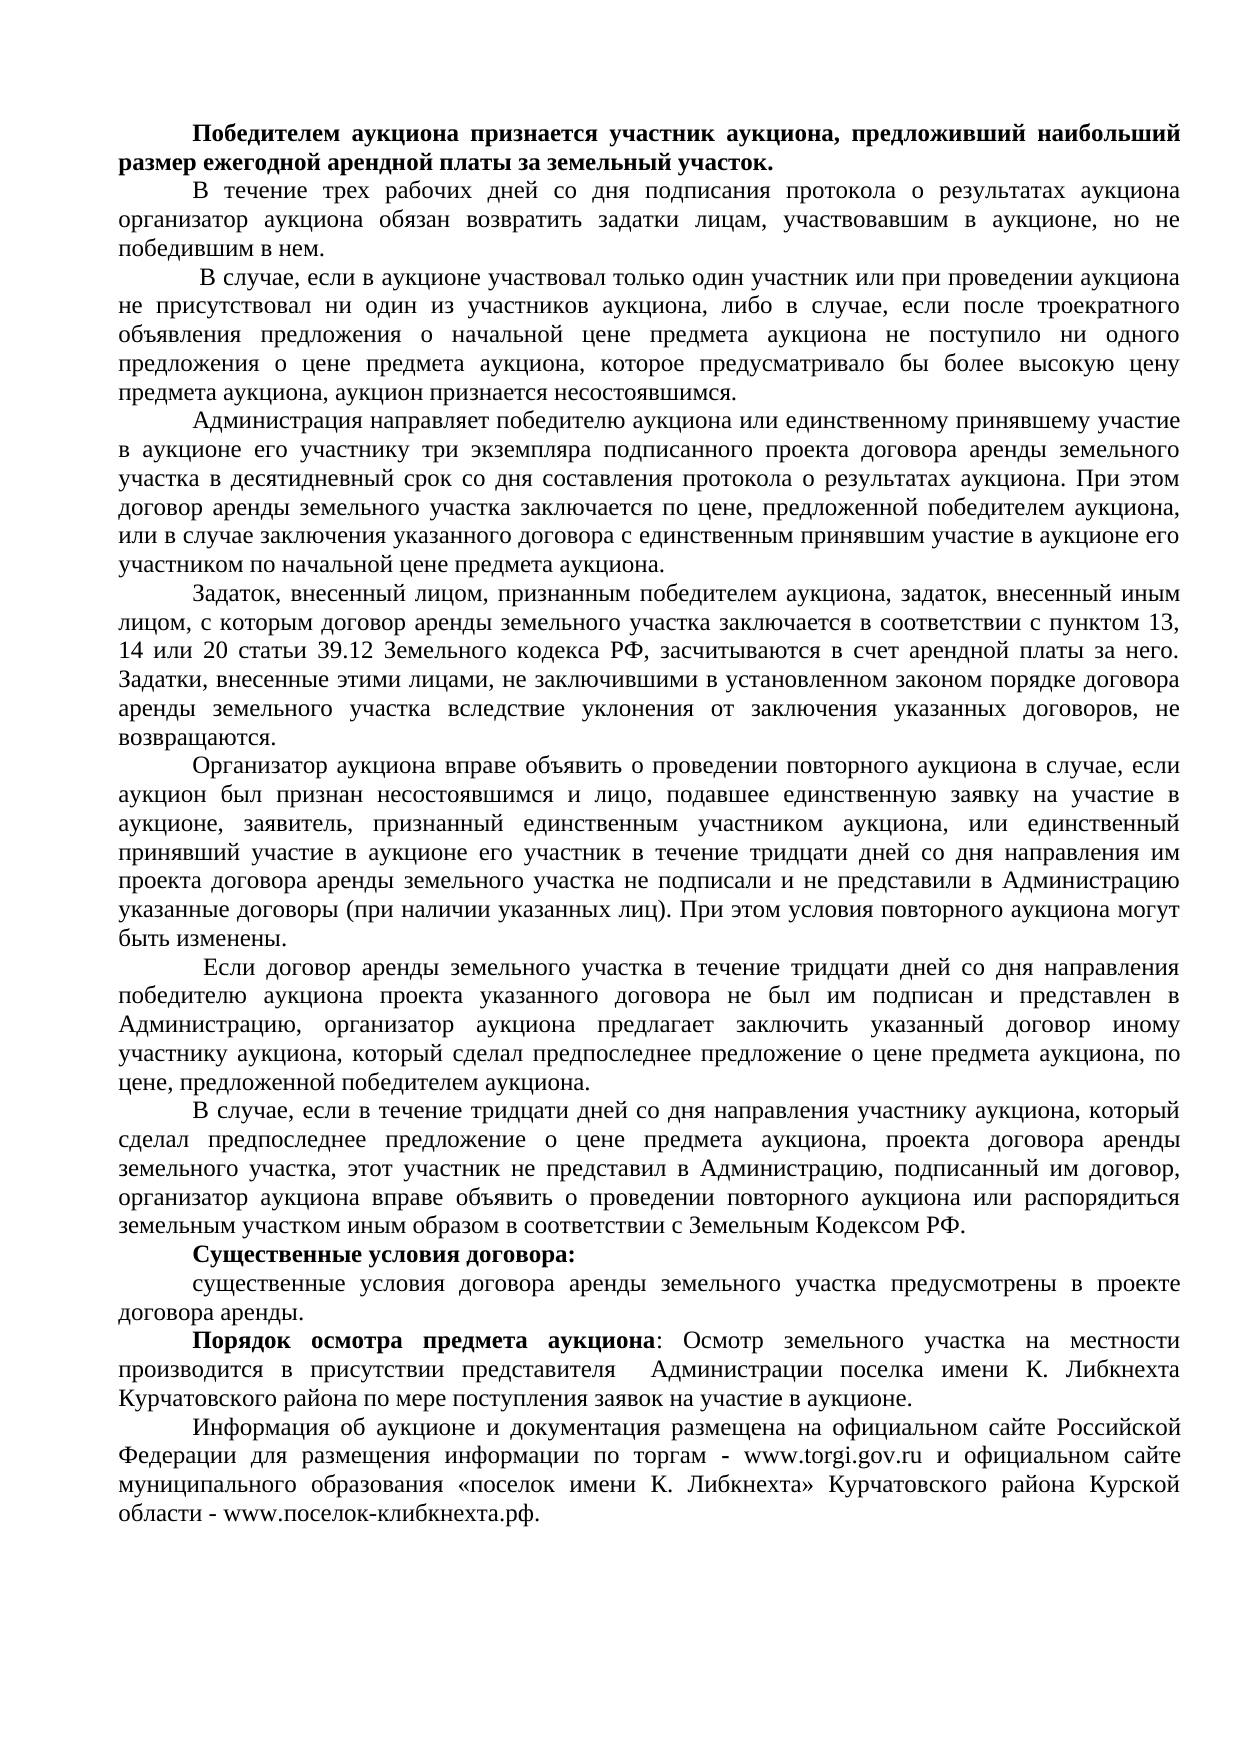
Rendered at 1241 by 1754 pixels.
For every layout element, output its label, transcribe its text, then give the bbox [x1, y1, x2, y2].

text Если договор аренды земельного участка в течение тридцати дней со дня направления победителю аукциона проекта указанного договора не был им подписан и представлен в Администрацию, организатор аукциона предлагает заключить указанный договор иному участнику аукциона, который сделал предпоследнее предложение о цене предмета аукциона, по цене, предложенной победителем аукциона. [118, 952, 1181, 1096]
text существенные условия договора аренды земельного участка предусмотрены в проекте договора аренды. [118, 1268, 1181, 1326]
text В случае, если в течение тридцати дней со дня направления участнику аукциона, который сделал предпоследнее предложение о цене предмета аукциона, проекта договора аренды земельного участка, этот участник не представил в Администрацию, подписанный им договор, организатор аукциона вправе объявить о проведении повторного аукциона или распорядиться земельным участком иным образом в соответствии с Земельным Кодексом РФ. [118, 1096, 1181, 1239]
text Администрация направляет победителю аукциона или единственному принявшему участие в аукционе его участнику три экземпляра подписанного проекта договора аренды земельного участка в десятидневный срок со дня составления протокола о результатах аукциона. При этом договор аренды земельного участка заключается по цене, предложенной победителем аукциона, или в случае заключения указанного договора с единственным принявшим участие в аукционе его участником по начальной цене предмета аукциона. [118, 406, 1181, 578]
text Информация об аукционе и документация размещена на официальном сайте Российской Федерации для размещения информации по торгам - www.torgi.gov.ru и официальном сайте муниципального образования «поселок имени К. Либкнехта» Курчатовского района Курской области - www.поселок-клибкнехта.рф. [118, 1412, 1181, 1527]
text Организатор аукциона вправе объявить о проведении повторного аукциона в случае, если аукцион был признан несостоявшимся и лицо, подавшее единственную заявку на участие в аукционе, заявитель, признанный единственным участником аукциона, или единственный принявший участие в аукционе его участник в течение тридцати дней со дня направления им проекта договора аренды земельного участка не подписали и не представили в Администрацию указанные договоры (при наличии указанных лиц). При этом условия повторного аукциона могут быть изменены. [118, 751, 1181, 952]
text Задаток, внесенный лицом, признанным победителем аукциона, задаток, внесенный иным лицом, с которым договор аренды земельного участка заключается в соответствии с пунктом 13, 14 или 20 статьи 39.12 Земельного кодекса РФ, засчитываются в счет арендной платы за него. Задатки, внесенные этими лицами, не заключившими в установленном законом порядке договора аренды земельного участка вследствие уклонения от заключения указанных договоров, не возвращаются. [118, 578, 1181, 751]
text Порядок осмотра предмета аукциона: Осмотр земельного участка на местности производится в присутствии представителя Администрации поселка имени К. Либкнехта Курчатовского района по мере поступления заявок на участие в аукционе. [118, 1326, 1181, 1412]
text Победителем аукциона признается участник аукциона, предложивший наибольший размер ежегодной арендной платы за земельный участок. [118, 118, 1181, 176]
text Существенные условия договора: [118, 1239, 1181, 1268]
text В течение трех рабочих дней со дня подписания протокола о результатах аукциона организатор аукциона обязан возвратить задатки лицам, участвовавшим в аукционе, но не победившим в нем. [118, 176, 1181, 262]
text В случае, если в аукционе участвовал только один участник или при проведении аукциона не присутствовал ни один из участников аукциона, либо в случае, если после троекратного объявления предложения о начальной цене предмета аукциона не поступило ни одного предложения о цене предмета аукциона, которое предусматривало бы более высокую цену предмета аукциона, аукцион признается несостоявшимся. [118, 262, 1181, 406]
